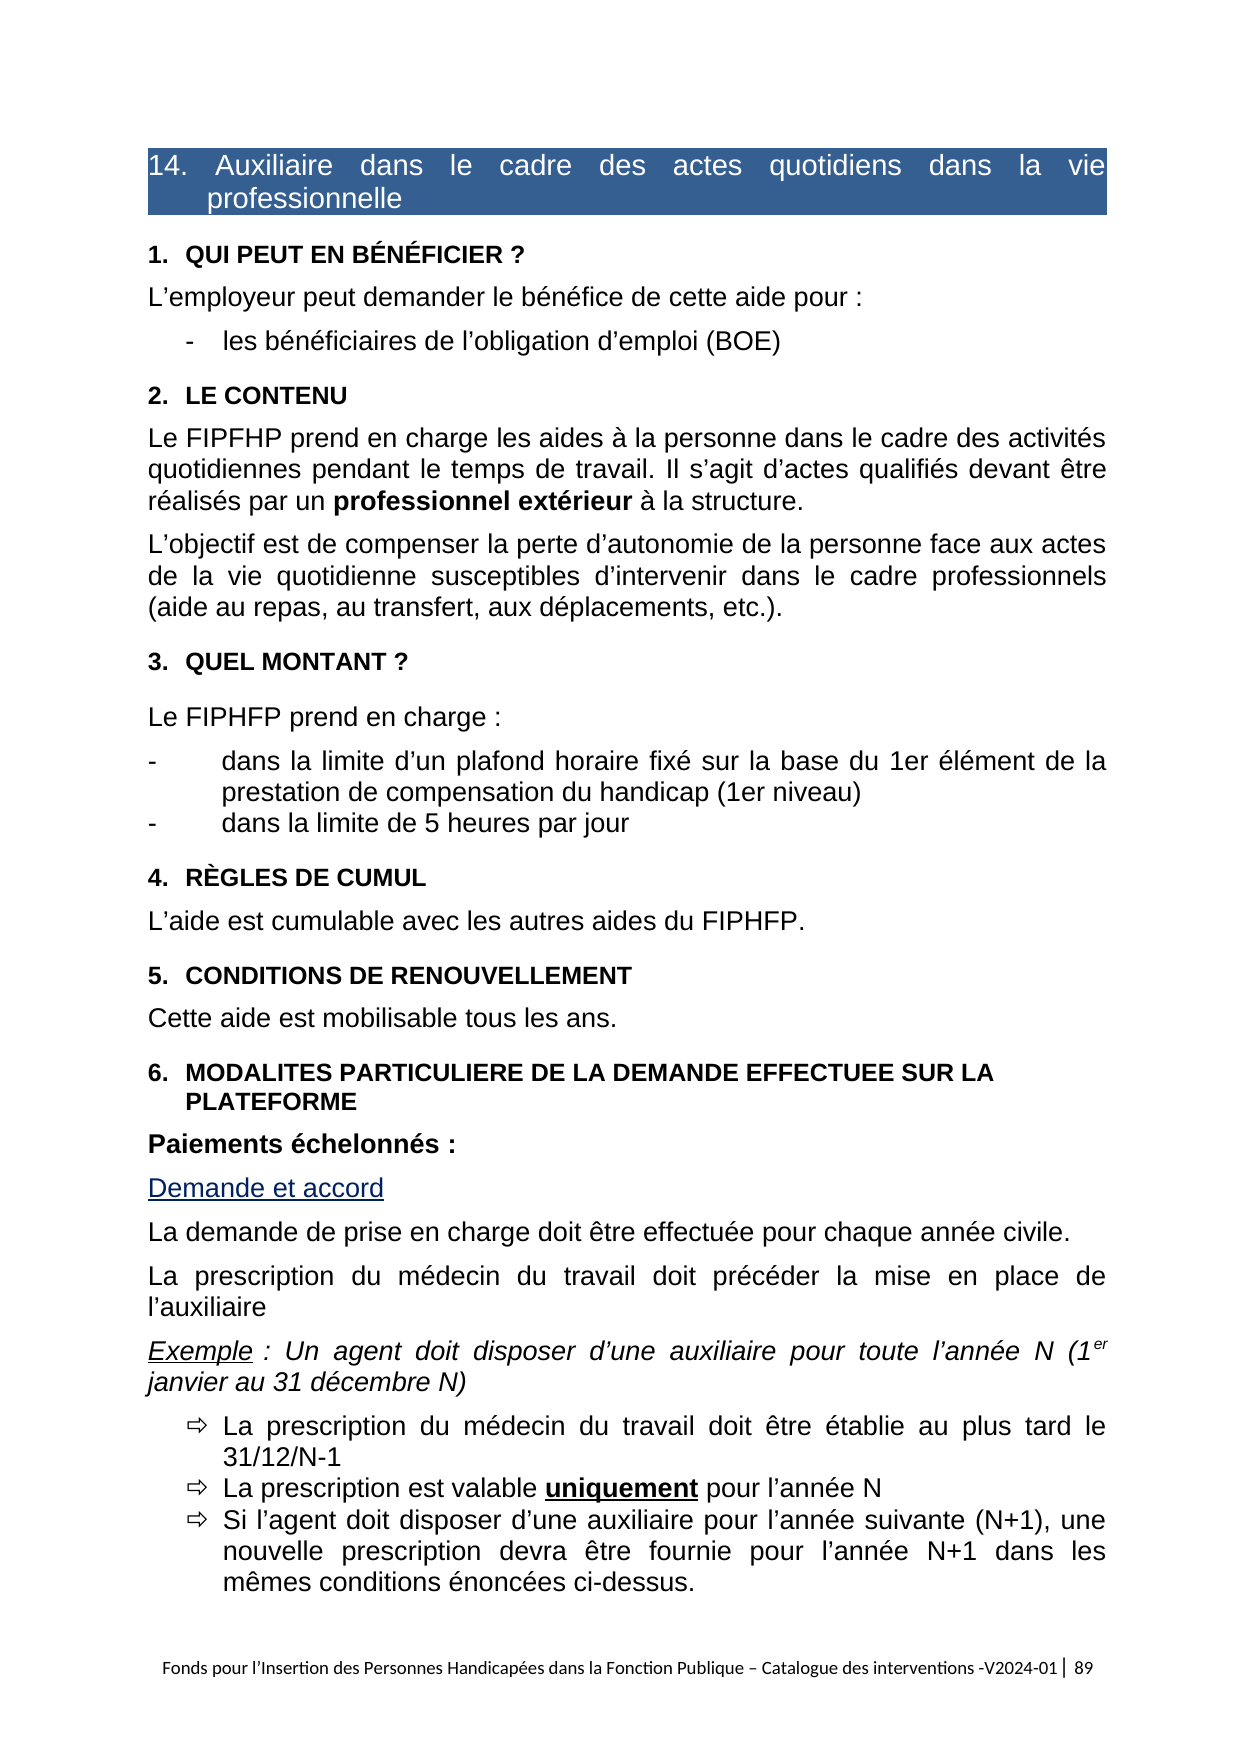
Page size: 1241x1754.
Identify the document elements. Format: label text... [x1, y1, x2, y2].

text L’employeur peut demander le bénéfice de cette aide pour : [148, 281, 1107, 312]
text - dans la limite d’un plafond horaire fixé sur la base du 1er élément de la prestation de compensation du handicap (1er niveau) [148, 745, 1107, 807]
text - dans la limite de 5 heures par jour [148, 807, 1107, 838]
text La prescription du médecin du travail doit précéder la mise en place de l’auxiliaire [148, 1260, 1107, 1322]
list les bénéficiaires de l’obligation d’emploi (BOE) [185, 325, 1107, 356]
list LE CONTENU [148, 381, 1107, 410]
text L’aide est cumulable avec les autres aides du FIPHFP. [148, 905, 1107, 936]
text Cette aide est mobilisable tous les ans. [148, 1002, 1107, 1033]
text Le FIPFHP prend en charge les aides à la personne dans le cadre des activités quotidiennes pendant le temps de travail. Il s’agit d’actes qualifiés devant être réalisés par un professionnel extérieur à la structure. [148, 422, 1107, 516]
list RÈGLES DE CUMUL [148, 863, 1107, 892]
text Exemple : Un agent doit disposer d’une auxiliaire pour toute l’année N (1er janvier au 31 décembre N) [148, 1335, 1107, 1397]
list CONDITIONS DE RENOUVELLEMENT [148, 961, 1107, 990]
list QUEL MONTANT ? [148, 647, 1107, 676]
text La demande de prise en charge doit être effectuée pour chaque année civile. [148, 1216, 1107, 1247]
text Paiements échelonnés : [148, 1128, 1107, 1160]
list La prescription est valable uniquement pour l’année N [185, 1472, 1107, 1504]
text Le FIPHFP prend en charge : [148, 701, 1107, 732]
list QUI PEUT EN BÉNÉFICIER ? [148, 240, 1107, 268]
list Si l’agent doit disposer d’une auxiliaire pour l’année suivante (N+1), une nouvelle prescription devra être fournie pour l’année N+1 dans les mêmes conditions énoncées ci-dessus. [185, 1504, 1107, 1597]
list La prescription du médecin du travail doit être établie au plus tard le 31/12/N-1 [185, 1410, 1107, 1472]
text 14. Auxiliaire dans le cadre des actes quotidiens dans la vie professionnelle [148, 148, 1107, 215]
text Demande et accord [148, 1172, 1107, 1203]
list MODALITES PARTICULIERE DE LA DEMANDE EFFECTUEE SUR LA PLATEFORME [148, 1058, 1107, 1116]
text L’objectif est de compenser la perte d’autonomie de la personne face aux actes de la vie quotidienne susceptibles d’intervenir dans le cadre professionnels (aide au repas, au transfert, aux déplacements, etc.). [148, 528, 1107, 622]
